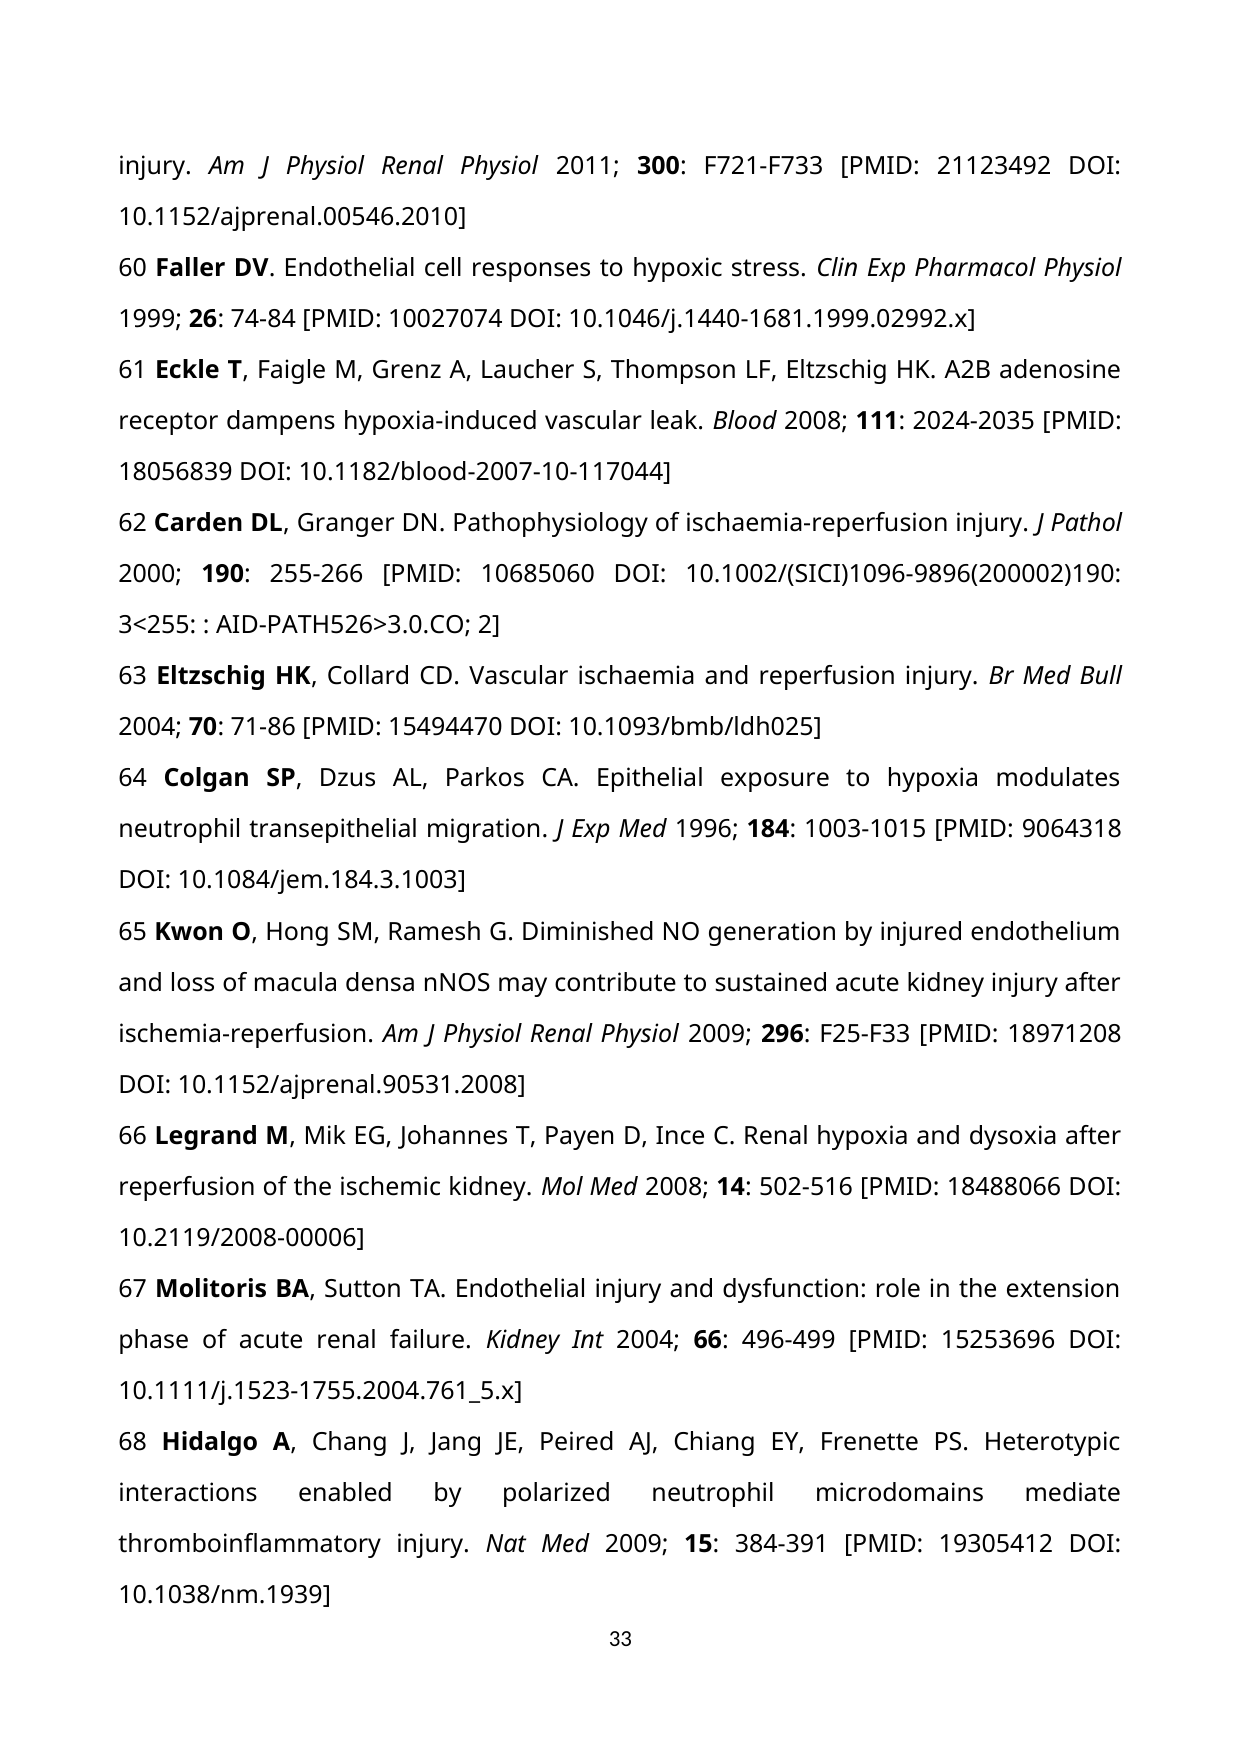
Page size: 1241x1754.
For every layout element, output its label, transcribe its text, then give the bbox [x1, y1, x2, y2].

text 61 Eckle T, Faigle M, Grenz A, Laucher S, Thompson LF, Eltzschig HK. A2B adenosine receptor dampens hypoxia-induced vascular leak. Blood 2008; 111: 2024-2035 [PMID: 18056839 DOI: 10.1182/blood-2007-10-117044] [118, 352, 1122, 488]
text 63 Eltzschig HK, Collard CD. Vascular ischaemia and reperfusion injury. Br Med Bull 2004; 70: 71-86 [PMID: 15494470 DOI: 10.1093/bmb/ldh025] [118, 658, 1122, 743]
text 68 Hidalgo A, Chang J, Jang JE, Peired AJ, Chiang EY, Frenette PS. Heterotypic interactions enabled by polarized neutrophil microdomains mediate thromboinflammatory injury. Nat Med 2009; 15: 384-391 [PMID: 19305412 DOI: 10.1038/nm.1939] [118, 1424, 1122, 1611]
text 65 Kwon O, Hong SM, Ramesh G. Diminished NO generation by injured endothelium and loss of macula densa nNOS may contribute to sustained acute kidney injury after ischemia-reperfusion. Am J Physiol Renal Physiol 2009; 296: F25-F33 [PMID: 18971208 DOI: 10.1152/ajprenal.90531.2008] [118, 913, 1122, 1100]
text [118, 148, 1122, 233]
text 67 Molitoris BA, Sutton TA. Endothelial injury and dysfunction: role in the extension phase of acute renal failure. Kidney Int 2004; 66: 496-499 [PMID: 15253696 DOI: 10.1111/j.1523-1755.2004.761_5.x] [118, 1271, 1122, 1407]
text 60 Faller DV. Endothelial cell responses to hypoxic stress. Clin Exp Pharmacol Physiol 1999; 26: 74-84 [PMID: 10027074 DOI: 10.1046/j.1440-1681.1999.02992.x] [118, 250, 1122, 335]
text 62 Carden DL, Granger DN. Pathophysiology of ischaemia-reperfusion injury. J Pathol 2000; 190: 255-266 [PMID: 10685060 DOI: 10.1002/(SICI)1096-9896(200002)190: 3<255: : AID-PATH526>3.0.CO; 2] [118, 505, 1122, 641]
text 64 Colgan SP, Dzus AL, Parkos CA. Epithelial exposure to hypoxia modulates neutrophil transepithelial migration. J Exp Med 1996; 184: 1003-1015 [PMID: 9064318 DOI: 10.1084/jem.184.3.1003] [118, 760, 1122, 896]
text 66 Legrand M, Mik EG, Johannes T, Payen D, Ince C. Renal hypoxia and dysoxia after reperfusion of the ischemic kidney. Mol Med 2008; 14: 502-516 [PMID: 18488066 DOI: 10.2119/2008-00006] [118, 1117, 1122, 1253]
